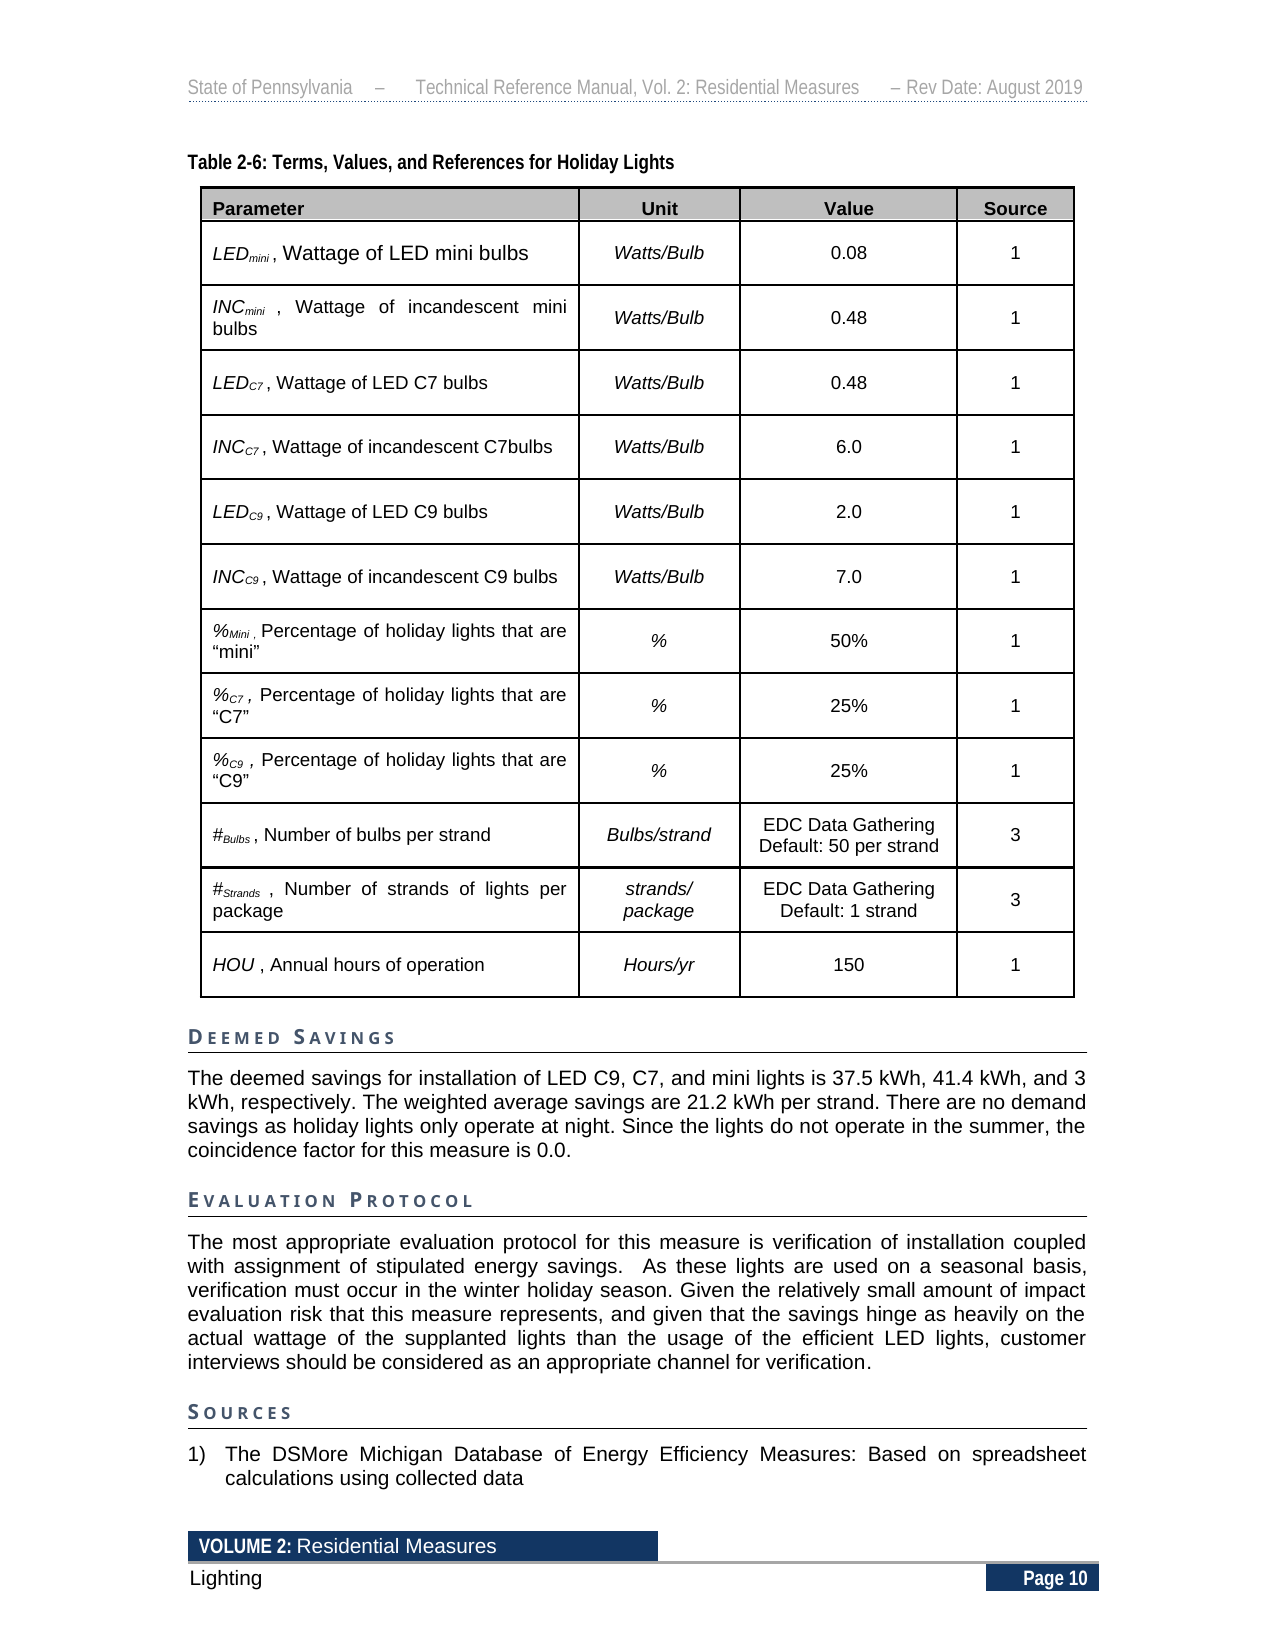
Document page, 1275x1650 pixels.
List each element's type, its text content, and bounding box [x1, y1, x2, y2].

table_cell #Bulbs , Number of bulbs per strand [202, 804, 578, 866]
table_cell 7.0 [741, 545, 956, 608]
text Sources [187, 1397, 1087, 1429]
table_cell 1 [958, 545, 1073, 608]
table_cell 1 [958, 933, 1073, 996]
table_cell Watts/Bulb [580, 286, 739, 349]
text Table 2-6: Terms, Values, and References for Holiday Lights [187, 150, 1087, 174]
table_cell 25% [741, 674, 956, 737]
table_cell Hours/yr [580, 933, 739, 996]
table_cell 1 [958, 674, 1073, 737]
text The most appropriate evaluation protocol for this measure is verification of installation coupled with assignment of stipulated energy savings. As these lights are used on a seasonal basis, verification must occur in the winter holiday season. Given the relatively small amount of impact evaluation risk that this measure represents, and given that the savings hinge as heavily on the actual wattage of the supplanted lights than the usage of the efficient LED lights, customer interviews should be considered as an appropriate channel for verification. [187, 1230, 1087, 1373]
table_header Source [958, 189, 1073, 219]
table_cell 1 [958, 739, 1073, 802]
table_cell % [580, 610, 739, 672]
text Evaluation Protocol [187, 1186, 1087, 1217]
table_cell #Strands , Number of strands of lights per package [202, 869, 578, 931]
table_cell 150 [741, 933, 956, 996]
table_cell % [580, 739, 739, 802]
table_cell % [580, 674, 739, 737]
table_cell 6.0 [741, 416, 956, 478]
table_cell Watts/Bulb [580, 416, 739, 478]
table_cell EDC Data Gathering Default: 1 strand [741, 869, 956, 931]
text The deemed savings for installation of LED C9, C7, and mini lights is 37.5 kWh, 41.4 kWh, and 3 kWh, respectively. The weighted average savings are 21.2 kWh per strand. There are no demand savings as holiday lights only operate at night. Since the lights do not operate in the summer, the coincidence factor for this measure is 0.0. [187, 1066, 1087, 1162]
table_header Value [741, 189, 956, 219]
table_cell 1 [958, 416, 1073, 478]
table_cell %Mini , Percentage of holiday lights that are “mini” [202, 610, 578, 672]
table_cell %C9 , Percentage of holiday lights that are “C9” [202, 739, 578, 802]
table_cell INCC9 , Wattage of incandescent C9 bulbs [202, 545, 578, 608]
table_cell Watts/Bulb [580, 480, 739, 543]
table_cell EDC Data Gathering Default: 50 per strand [741, 804, 956, 866]
table_cell 25% [741, 739, 956, 802]
table_cell 3 [958, 804, 1073, 866]
table_cell 2.0 [741, 480, 956, 543]
table_cell Bulbs/strand [580, 804, 739, 866]
table_cell 0.48 [741, 286, 956, 349]
table_cell 1 [958, 610, 1073, 672]
table_cell 50% [741, 610, 956, 672]
table_cell LEDmini , Wattage of LED mini bulbs [202, 222, 578, 284]
table_cell LEDC9 , Wattage of LED C9 bulbs [202, 480, 578, 543]
table_header Parameter [202, 189, 578, 219]
table_cell HOU , Annual hours of operation [202, 933, 578, 996]
table_cell 0.08 [741, 222, 956, 284]
table_cell 3 [958, 869, 1073, 931]
table_cell INCmini , Wattage of incandescent mini bulbs [202, 286, 578, 349]
table_cell Watts/Bulb [580, 222, 739, 284]
table_cell LEDC7 , Wattage of LED C7 bulbs [202, 351, 578, 413]
table_cell Watts/Bulb [580, 545, 739, 608]
table_cell Watts/Bulb [580, 351, 739, 413]
table_cell 0.48 [741, 351, 956, 413]
table_cell 1 [958, 286, 1073, 349]
list The DSMore Michigan Database of Energy Efficiency Measures: Based on spreadsheet calculations using collected data [187, 1441, 1087, 1489]
table_cell INCC7 , Wattage of incandescent C7bulbs [202, 416, 578, 478]
table_cell strands/package [580, 869, 739, 931]
table_cell 1 [958, 351, 1073, 413]
table_cell 1 [958, 480, 1073, 543]
table_cell %C7 , Percentage of holiday lights that are “C7” [202, 674, 578, 737]
table_header Unit [580, 189, 739, 219]
table_cell 1 [958, 222, 1073, 284]
text Deemed Savings [187, 1022, 1087, 1053]
